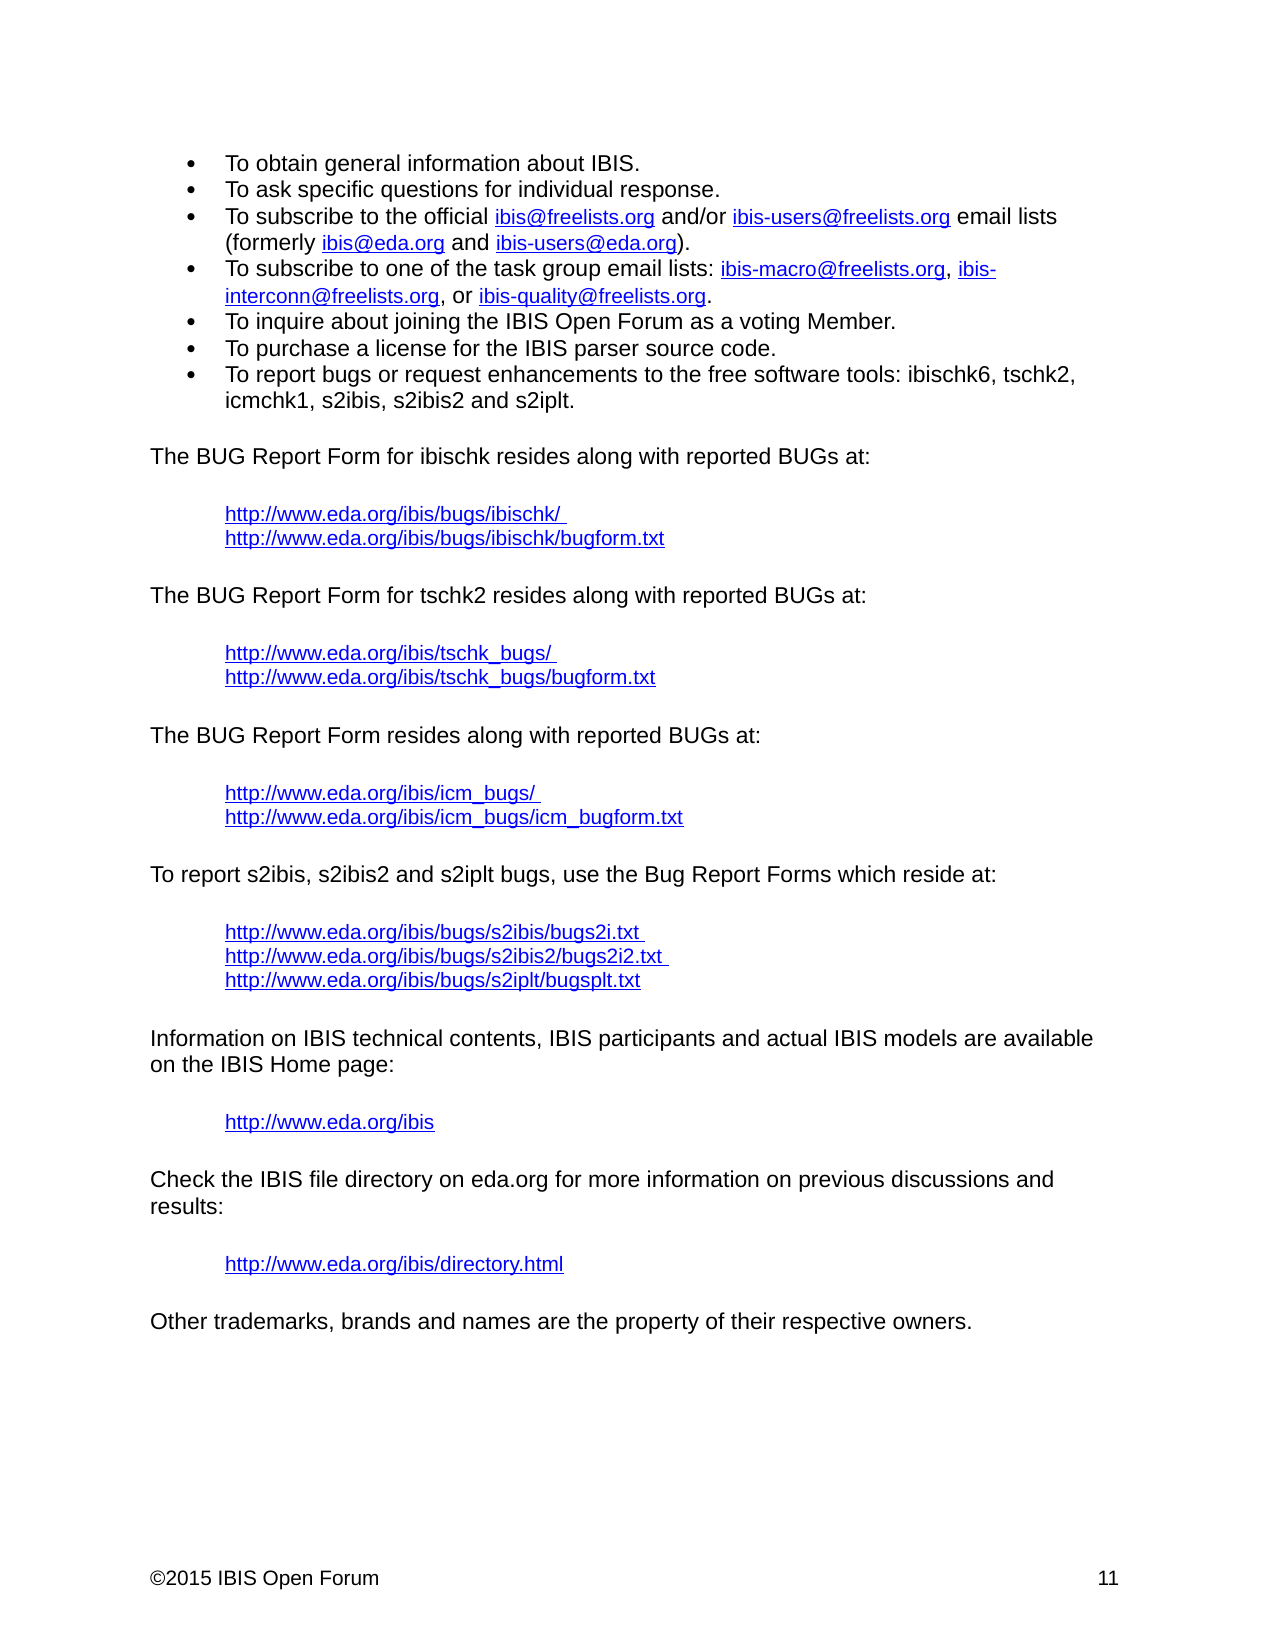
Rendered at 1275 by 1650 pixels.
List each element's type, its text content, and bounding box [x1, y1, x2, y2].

text The BUG Report Form for tschk2 resides along with reported BUGs at: [150, 582, 1124, 608]
list To ask specific questions for individual response. [187, 176, 1125, 203]
text http://www.eda.org/ibis/tschk_bugs/ http://www.eda.org/ibis/tschk_bugs/bugform.txt [225, 641, 1124, 689]
text http://www.eda.org/ibis/bugs/s2ibis/bugs2i.txt http://www.eda.org/ibis/bugs/s2ibis2/bugs2i2.txt http://www.eda.org/ibis/bugs/s2iplt/bugsplt.txt [225, 920, 1124, 992]
list To purchase a license for the IBIS parser source code. [187, 334, 1125, 361]
text Check the IBIS file directory on eda.org for more information on previous discussions and results: [150, 1166, 1124, 1219]
text http://www.eda.org/ibis/icm_bugs/ http://www.eda.org/ibis/icm_bugs/icm_bugform.txt [225, 781, 1124, 828]
list To subscribe to one of the task group email lists: ibis-macro@freelists.org, ibis-interconn@freelists.org, or ibis-quality@freelists.org. [187, 255, 1125, 308]
list To report bugs or request enhancements to the free software tools: ibischk6, tschk2, icmchk1, s2ibis, s2ibis2 and s2iplt. [187, 361, 1125, 413]
text Other trademarks, brands and names are the property of their respective owners. [150, 1308, 1124, 1335]
list To obtain general information about IBIS. [187, 150, 1125, 176]
text To report s2ibis, s2ibis2 and s2iplt bugs, use the Bug Report Forms which reside at: [150, 861, 1124, 887]
list To subscribe to the official ibis@freelists.org and/or ibis-users@freelists.org email lists (formerly ibis@eda.org and ibis-users@eda.org). [187, 203, 1125, 255]
text http://www.eda.org/ibis/directory.html [150, 1252, 1124, 1276]
text Information on IBIS technical contents, IBIS participants and actual IBIS models are available on the IBIS Home page: [150, 1024, 1124, 1077]
text The BUG Report Form for ibischk resides along with reported BUGs at: [150, 443, 1124, 469]
text http://www.eda.org/ibis [150, 1110, 1124, 1134]
list To inquire about joining the IBIS Open Forum as a voting Member. [187, 308, 1125, 334]
text The BUG Report Form resides along with reported BUGs at: [150, 722, 1124, 748]
text http://www.eda.org/ibis/bugs/ibischk/ http://www.eda.org/ibis/bugs/ibischk/bugform.txt [225, 502, 1124, 549]
